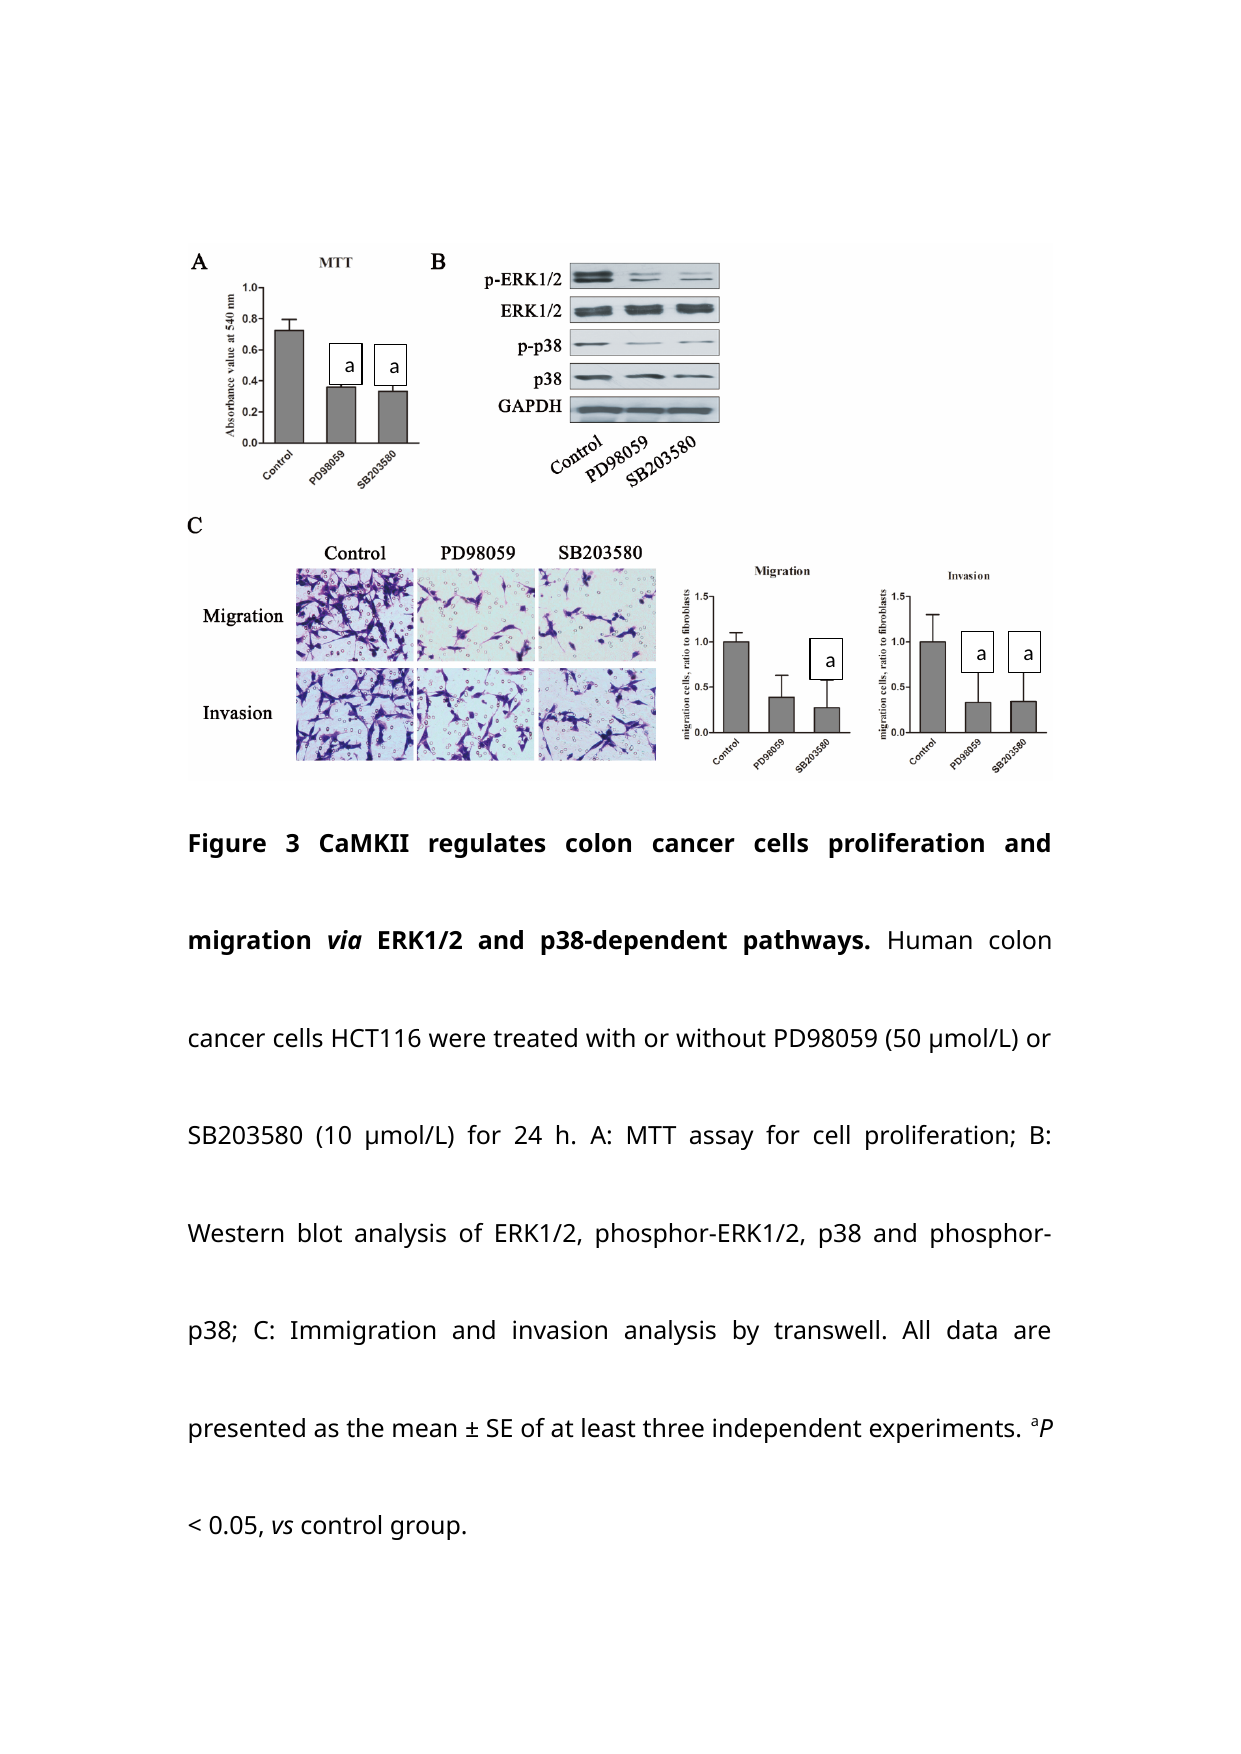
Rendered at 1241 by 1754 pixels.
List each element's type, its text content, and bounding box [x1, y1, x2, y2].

text Figure 3 CaMKII regulates colon cancer cells proliferation and migration via ERK1/2 and p38-dependent pathways. Human colon cancer cells HCT116 were treated with or without PD98059 (50 μmol/L) or SB203580 (10 μmol/L) for 24 h. A: MTT assay for cell proliferation; B: Western blot analysis of ERK1/2, phosphor-ERK1/2, p38 and phosphor-p38; C: Immigration and invasion analysis by transwell. All data are presented as the mean ± SE of at least three independent experiments. ap < 0.05, vs control group. [187, 810, 1053, 1557]
picture [187, 243, 1053, 781]
